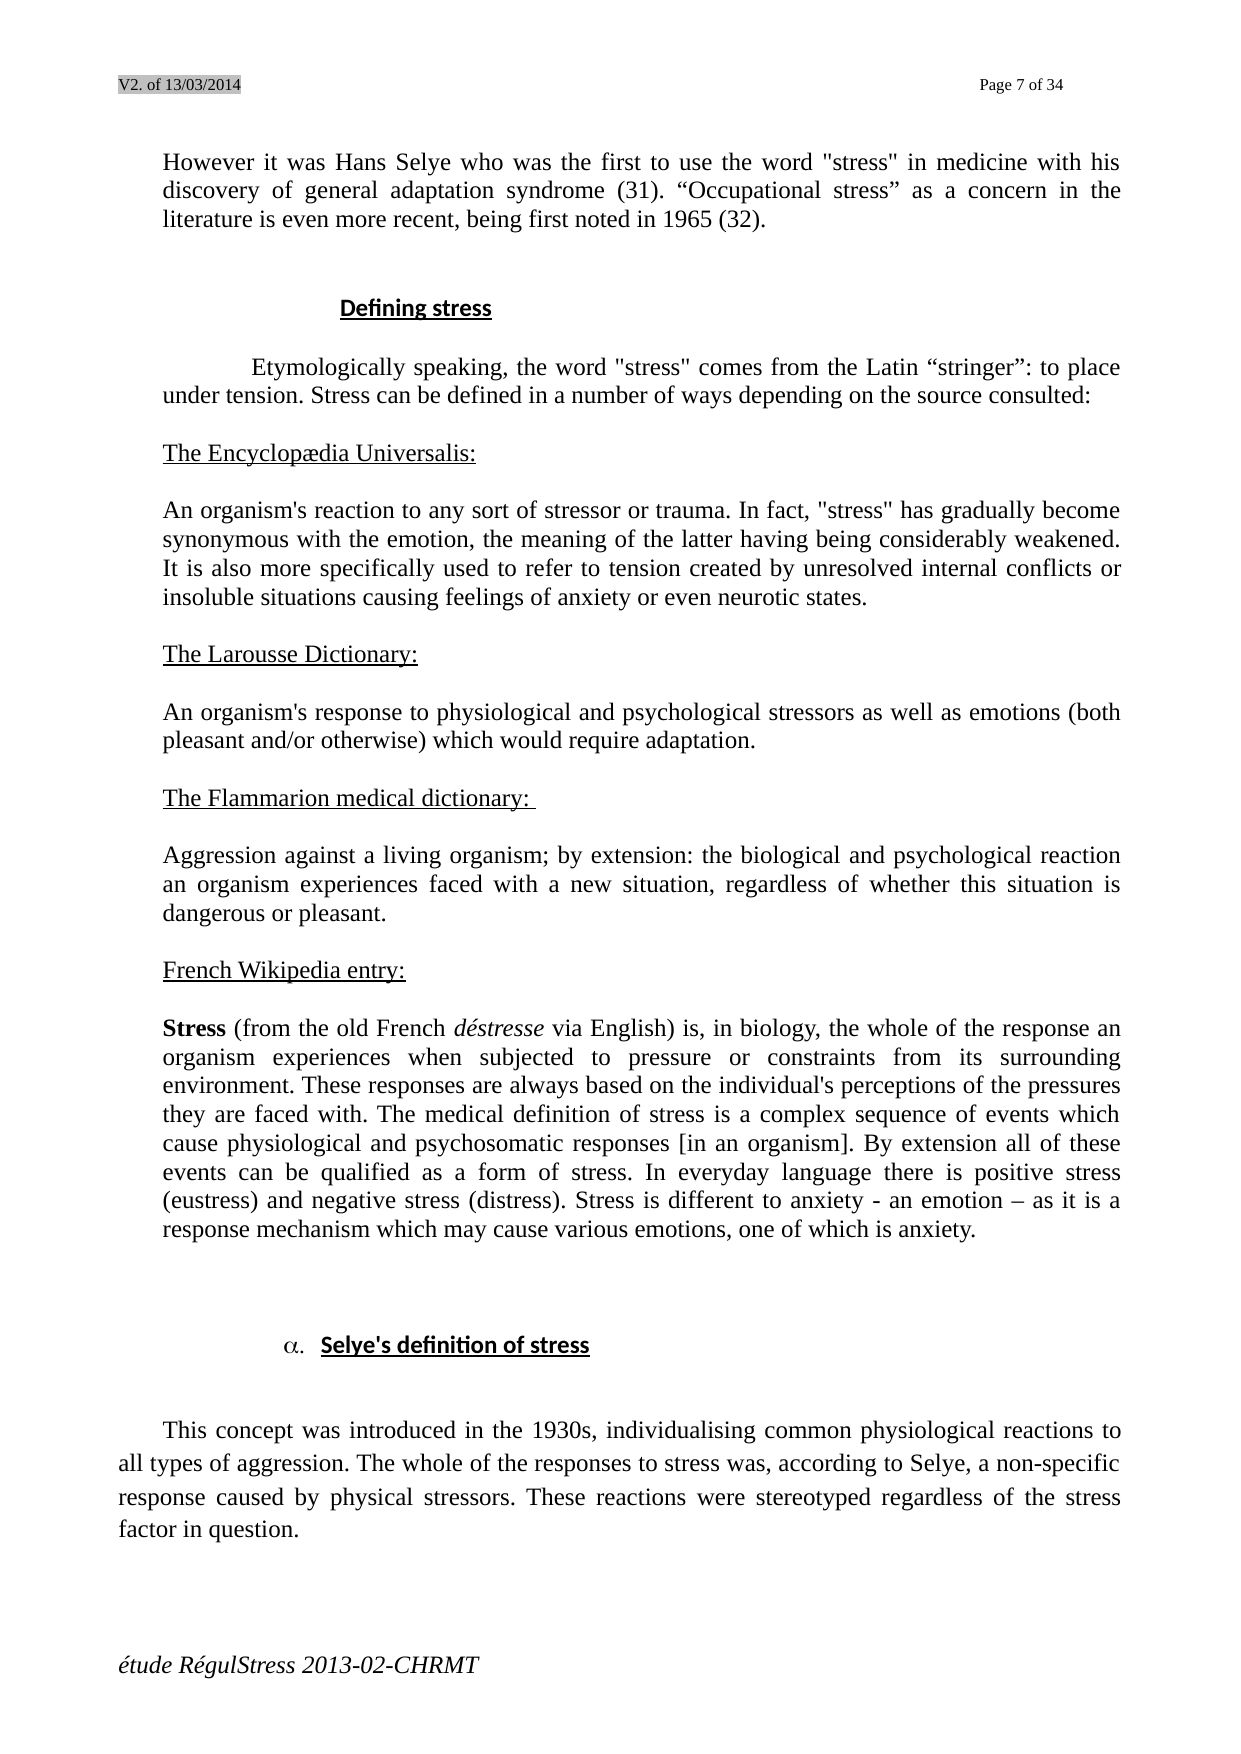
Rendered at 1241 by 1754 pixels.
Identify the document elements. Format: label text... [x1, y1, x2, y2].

text The Encyclopædia Universalis: [162, 438, 1122, 467]
text An organism's response to physiological and psychological stressors as well as emotions (both pleasant and/or otherwise) which would require adaptation. [162, 697, 1122, 754]
text Aggression against a living organism; by extension: the biological and psychological reaction an organism experiences faced with a new situation, regardless of whether this situation is dangerous or pleasant. [162, 840, 1122, 927]
text The Larousse Dictionary: [162, 639, 1122, 668]
list Defining stress [304, 292, 1122, 323]
text French Wikipedia entry: [162, 955, 1122, 984]
text An organism's reaction to any sort of stressor or trauma. In fact, "stress" has gradually become synonymous with the emotion, the meaning of the latter having being considerably weakened. It is also more specifically used to refer to tension created by unresolved internal conflicts or insoluble situations causing feelings of anxiety or even neurotic states. [162, 495, 1122, 610]
list Selye's definition of stress [283, 1329, 1122, 1360]
text However it was Hans Selye who was the first to use the word "stress" in medicine with his discovery of general adaptation syndrome (31). “Occupational stress” as a concern in the literature is even more recent, being first noted in 1965 (32). [162, 147, 1122, 233]
text The Flammarion medical dictionary: [162, 783, 1122, 812]
text Etymologically speaking, the word "stress" comes from the Latin “stringer”: to place under tension. Stress can be defined in a number of ways depending on the source consulted: [162, 352, 1122, 409]
text Stress (from the old French déstresse via English) is, in biology, the whole of the response an organism experiences when subjected to pressure or constraints from its surrounding environment. These responses are always based on the individual's perceptions of the pressures they are faced with. The medical definition of stress is a complex sequence of events which cause physiological and psychosomatic responses [in an organism]. By extension all of these events can be qualified as a form of stress. In everyday language there is positive stress (eustress) and negative stress (distress). Stress is different to anxiety - an emotion – as it is a response mechanism which may cause various emotions, one of which is anxiety. [162, 1013, 1122, 1243]
list This concept was introduced in the 1930s, individualising common physiological reactions to all types of aggression. The whole of the responses to stress was, according to Selye, a non-specific response caused by physical stressors. These reactions were stereotyped regardless of the stress factor in question. [118, 1416, 1122, 1543]
